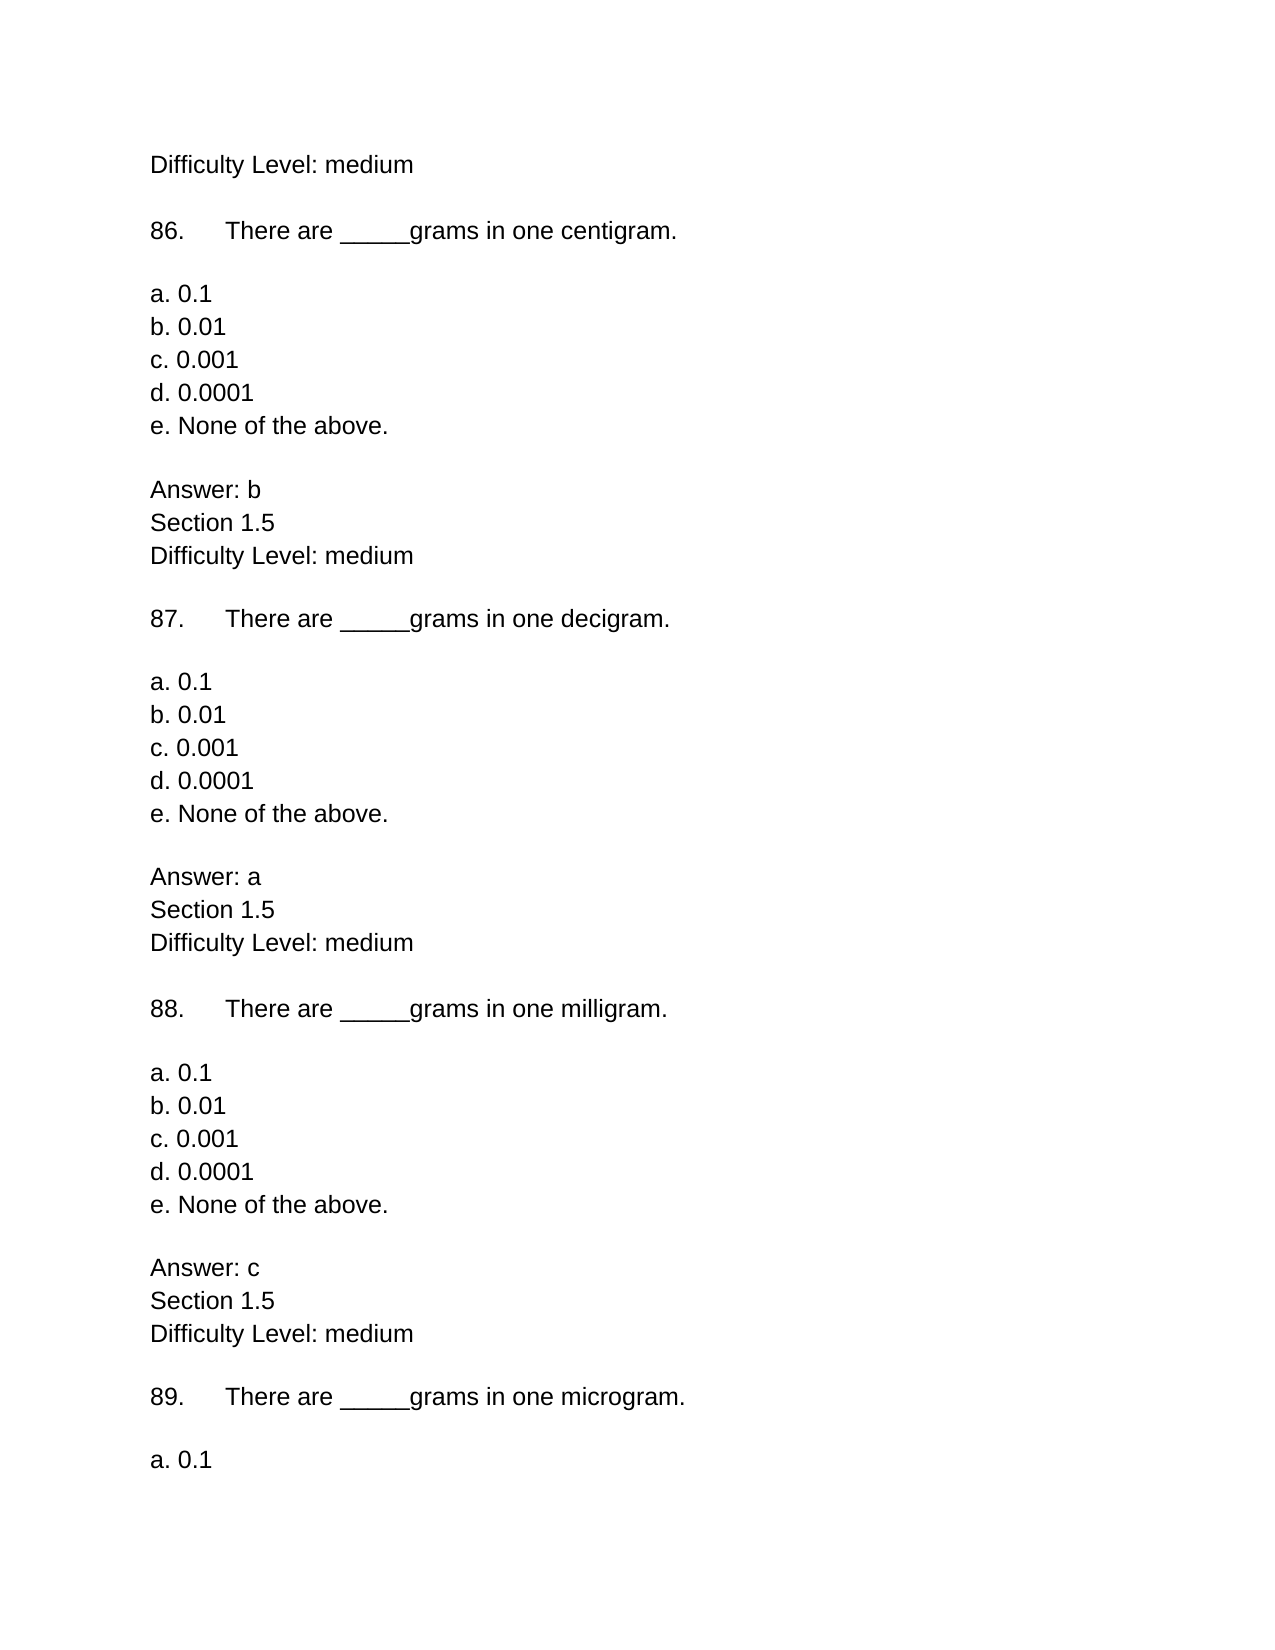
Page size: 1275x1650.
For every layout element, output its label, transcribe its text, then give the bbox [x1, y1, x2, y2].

text Section 1.5 [150, 1286, 1125, 1315]
text Section 1.5 [150, 508, 1125, 536]
text a. 0.1 [150, 279, 1125, 308]
text d. 0.0001 [150, 378, 1125, 407]
text c. 0.001 [150, 733, 1125, 762]
text d. 0.0001 [150, 766, 1125, 795]
text b. 0.01 [150, 1091, 1125, 1119]
text c. 0.001 [150, 1124, 1125, 1152]
text Section 1.5 [150, 895, 1125, 924]
text e. None of the above. [150, 411, 1125, 440]
text Answer: c [150, 1253, 1125, 1282]
text 89. There are _____grams in one microgram. [150, 1382, 1125, 1411]
text Answer: a [150, 862, 1125, 891]
text d. 0.0001 [150, 1157, 1125, 1186]
text e. None of the above. [150, 1190, 1125, 1218]
text Difficulty Level: medium [150, 541, 1125, 569]
text a. 0.1 [150, 1446, 1125, 1474]
text Difficulty Level: medium [150, 150, 1125, 179]
text b. 0.01 [150, 312, 1125, 341]
text 88. There are _____grams in one milligram. [150, 994, 1125, 1023]
text Answer: b [150, 474, 1125, 503]
text a. 0.1 [150, 1058, 1125, 1086]
text b. 0.01 [150, 700, 1125, 729]
text a. 0.1 [150, 667, 1125, 696]
text Difficulty Level: medium [150, 1319, 1125, 1348]
text c. 0.001 [150, 345, 1125, 374]
text 87. There are _____grams in one decigram. [150, 604, 1125, 633]
text 86. There are _____grams in one centigram. [150, 216, 1125, 245]
text Difficulty Level: medium [150, 928, 1125, 957]
text e. None of the above. [150, 799, 1125, 828]
